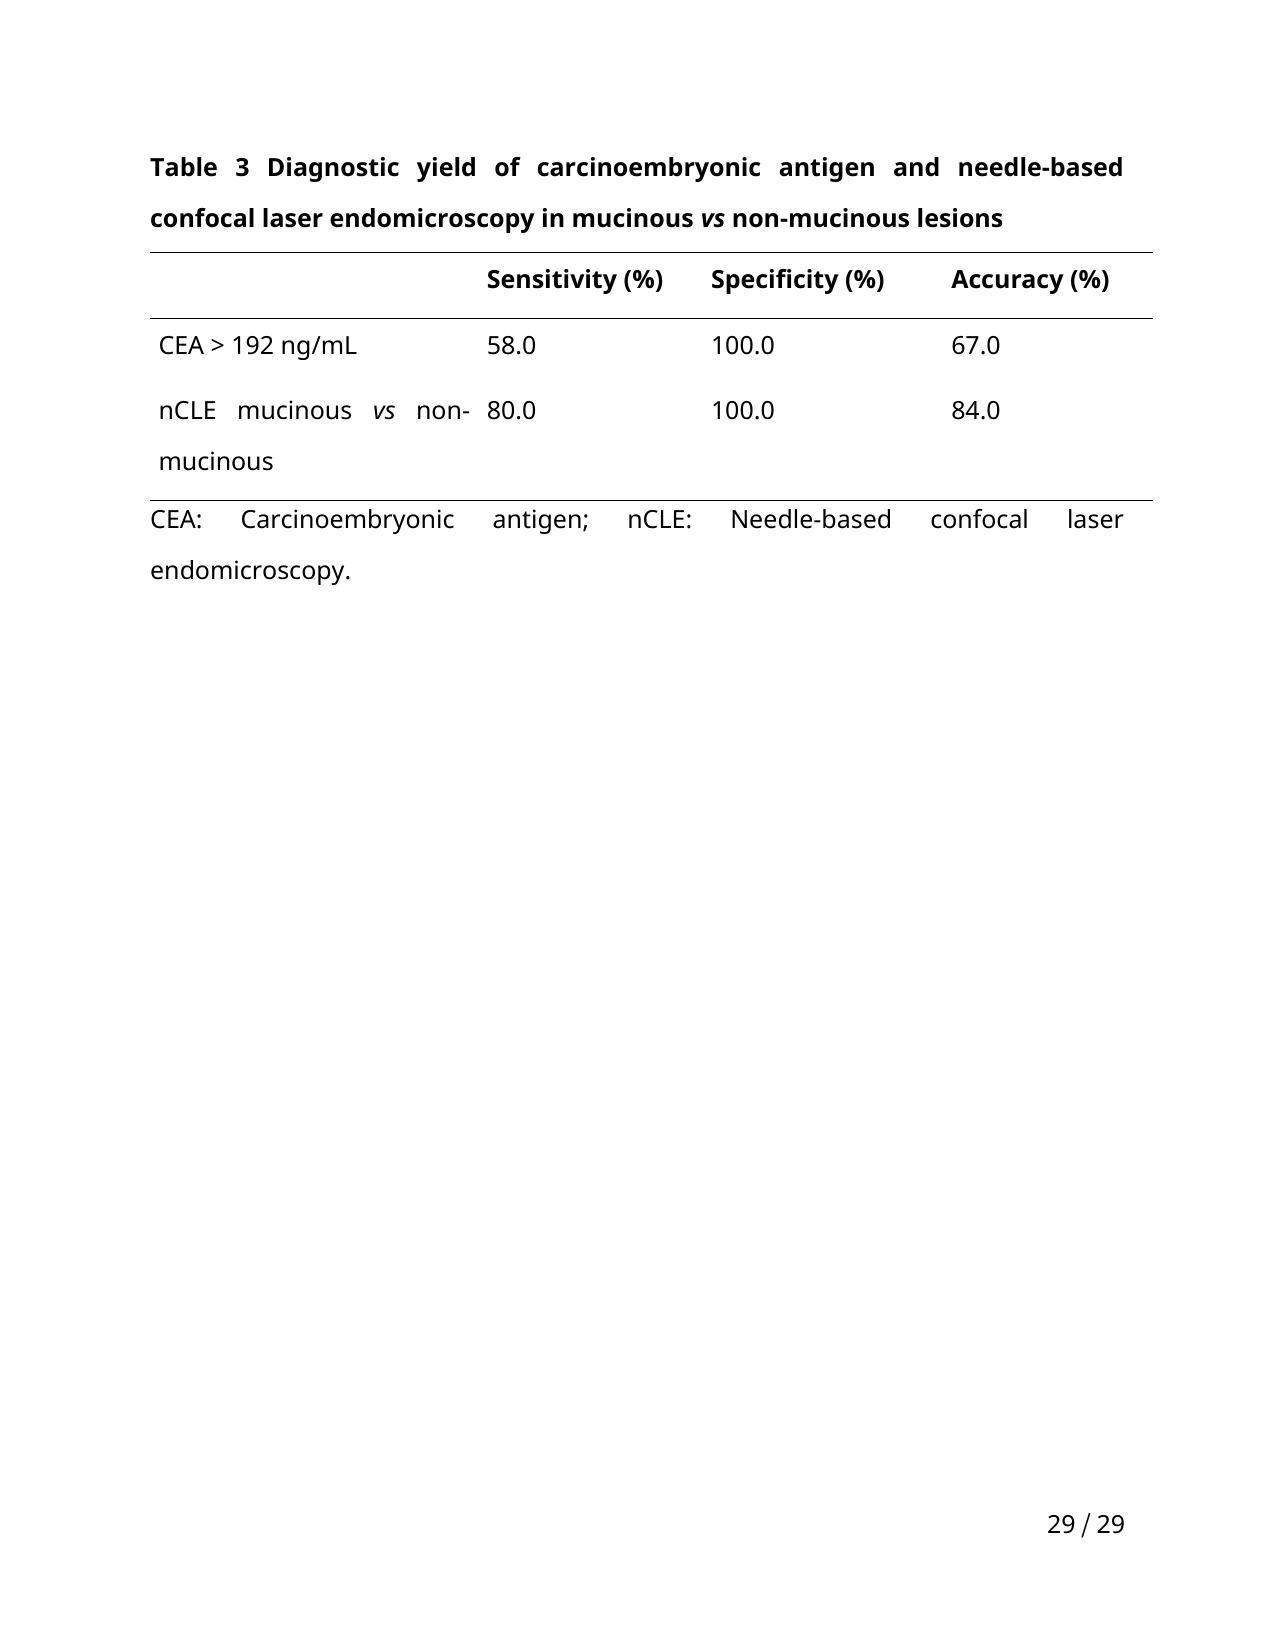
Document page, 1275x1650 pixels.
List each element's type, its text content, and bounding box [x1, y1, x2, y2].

table_header Specificity (%) [703, 253, 943, 318]
table_cell 100.0 [703, 384, 943, 500]
table_header Accuracy (%) [943, 253, 1153, 318]
table_header [150, 253, 478, 318]
table_cell 67.0 [943, 319, 1153, 384]
table_cell 80.0 [478, 384, 702, 500]
text Table 3 Diagnostic yield of carcinoembryonic antigen and needle-based confocal laser endomicroscopy in mucinous vs non-mucinous lesions [150, 150, 1125, 235]
table_cell 84.0 [943, 384, 1153, 500]
text CEA: Carcinoembryonic antigen; nCLE: Needle-based confocal laser endomicroscopy. [150, 501, 1125, 586]
table_cell 100.0 [703, 319, 943, 384]
table_cell CEA > 192 ng/mL [150, 319, 478, 384]
table_cell 58.0 [478, 319, 702, 384]
table_header Sensitivity (%) [478, 253, 702, 318]
table_cell nCLE mucinous vs non-mucinous [150, 384, 478, 500]
